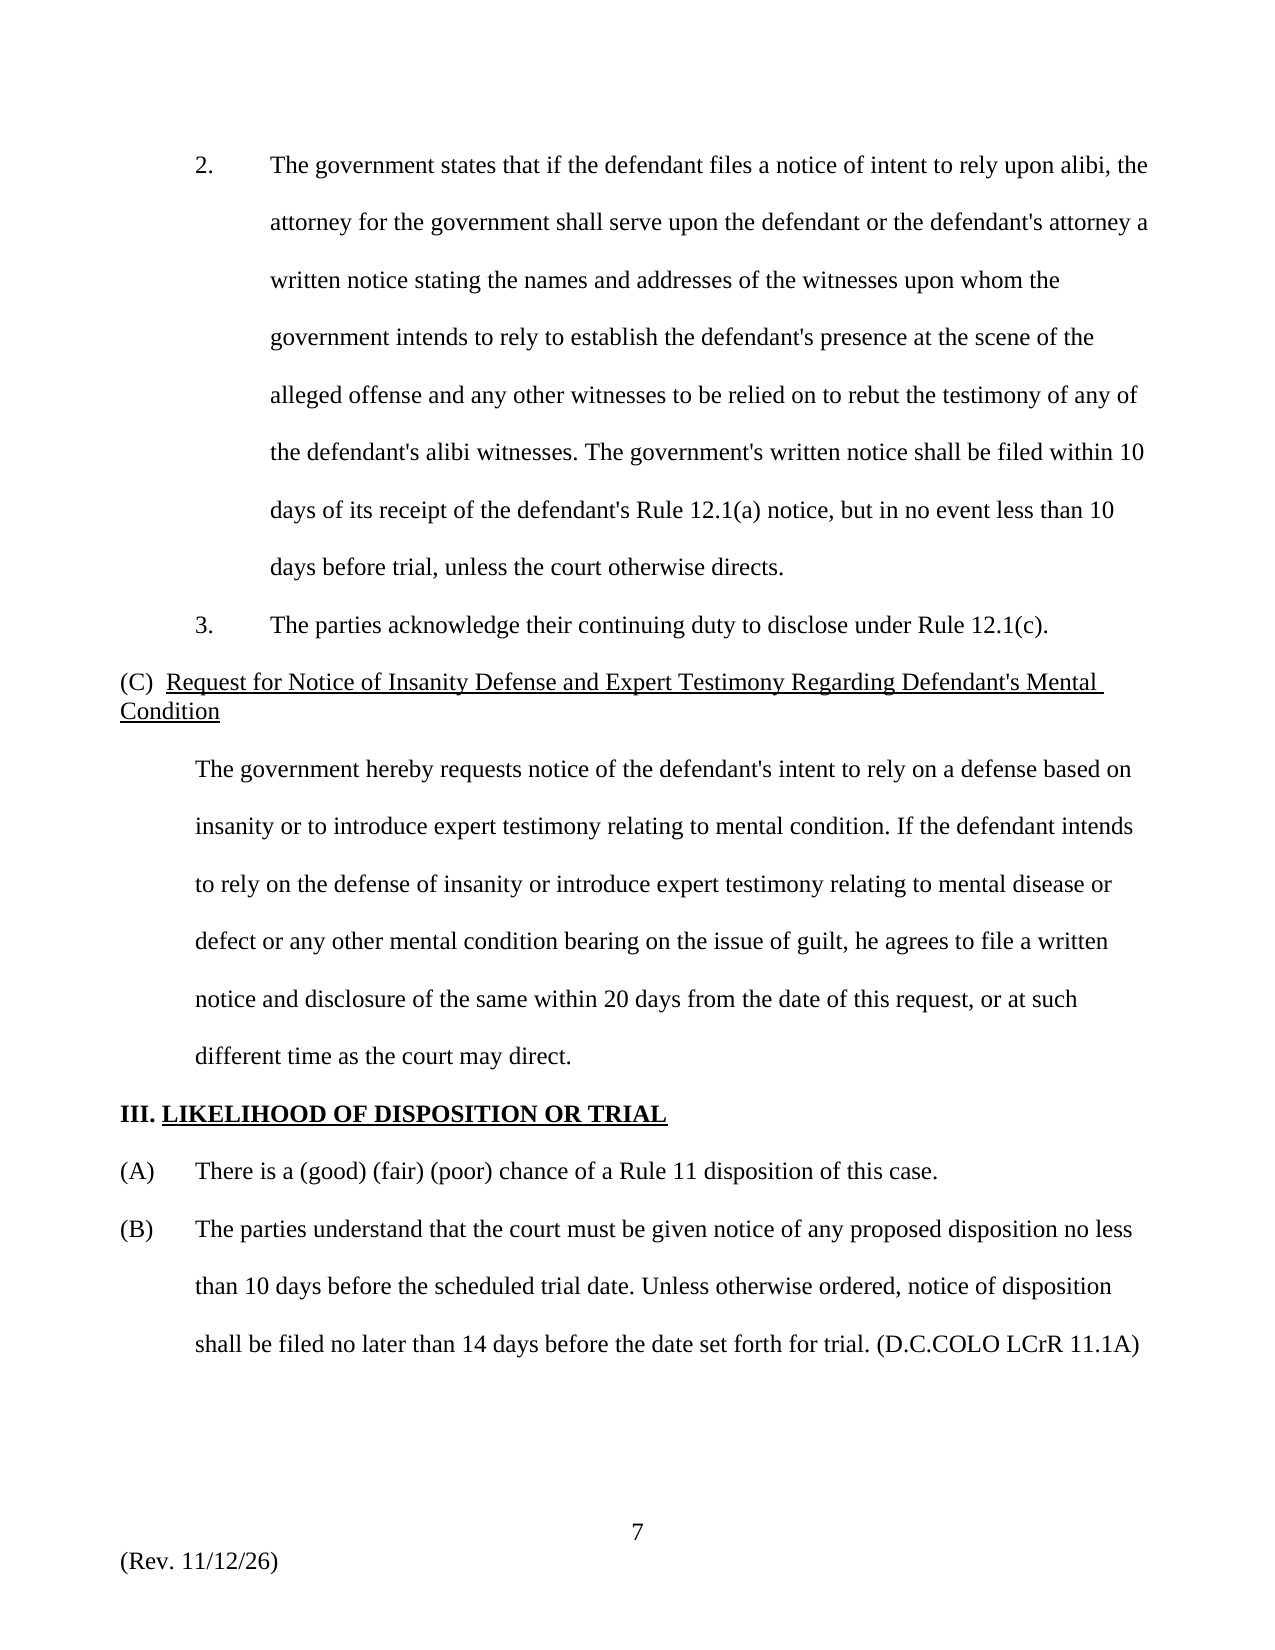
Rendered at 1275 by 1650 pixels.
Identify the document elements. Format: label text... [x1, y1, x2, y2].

list The government states that if the defendant files a notice of intent to rely upon alibi, the attorney for the government shall serve upon the defendant or the defendant's attorney a written notice stating the names and addresses of the witnesses upon whom the government intends to rely to establish the defendant's presence at the scene of the alleged offense and any other witnesses to be relied on to rebut the testimony of any of the defendant's alibi witnesses. The government's written notice shall be filed within 10 days of its receipt of the defendant's Rule 12.1(a) notice, but in no event less than 10 days before trial, unless the court otherwise directs. [195, 150, 1155, 581]
text (B) The parties understand that the court must be given notice of any proposed disposition no less than 10 days before the scheduled trial date. Unless otherwise ordered, notice of disposition shall be filed no later than 14 days before the date set forth for trial. (D.C.COLO LCrR 11.1A) [120, 1214, 1155, 1357]
text (C) Request for Notice of Insanity Defense and Expert Testimony Regarding Defendant's Mental Condition [120, 667, 1155, 725]
text (A) There is a (good) (fair) (poor) chance of a Rule 11 disposition of this case. [120, 1156, 1155, 1185]
text The government hereby requests notice of the defendant's intent to rely on a defense based on insanity or to introduce expert testimony relating to mental condition. If the defendant intends to rely on the defense of insanity or introduce expert testimony relating to mental disease or defect or any other mental condition bearing on the issue of guilt, he agrees to file a written notice and disclosure of the same within 20 days from the date of this request, or at such different time as the court may direct. [195, 754, 1155, 1070]
list The parties acknowledge their continuing duty to disclose under Rule 12.1(c). [195, 610, 1155, 639]
text III. LIKELIHOOD OF DISPOSITION OR TRIAL [120, 1099, 1155, 1127]
